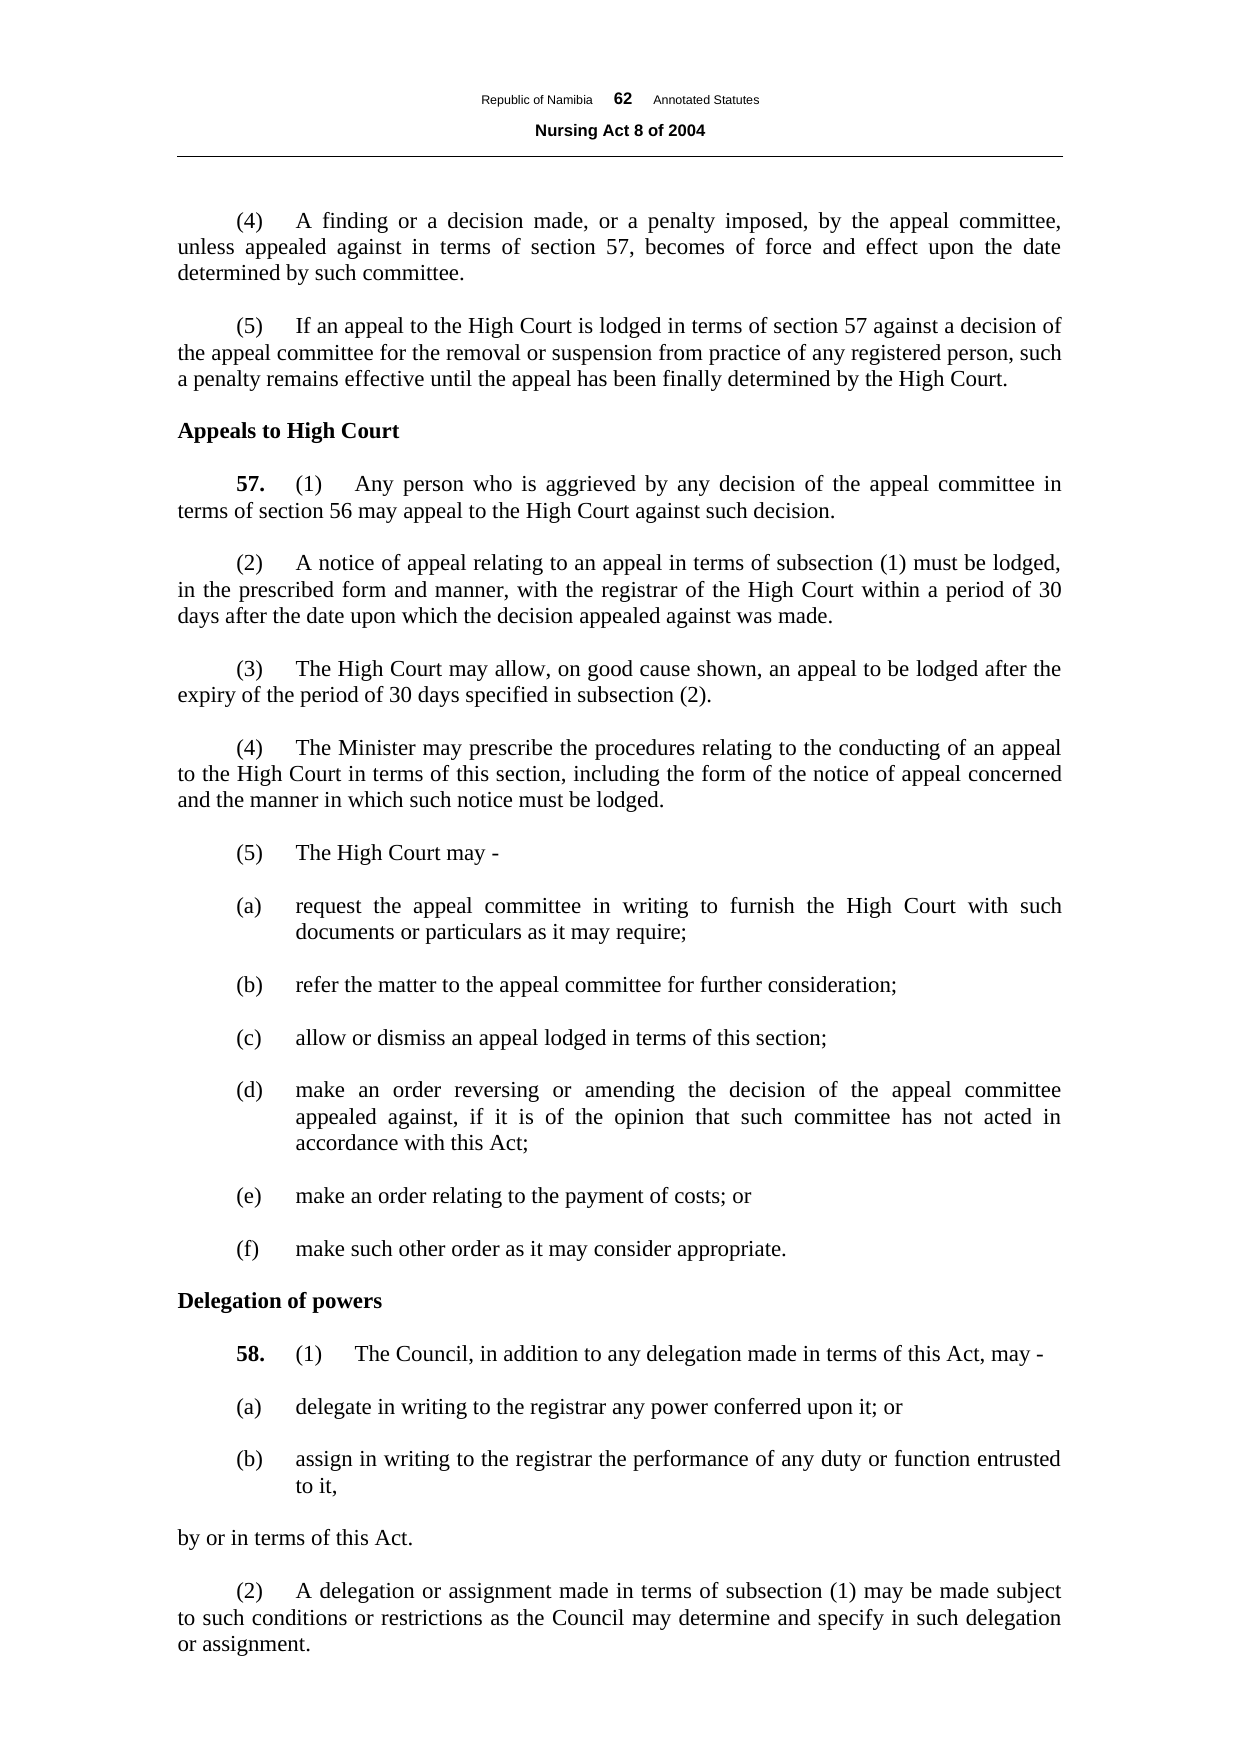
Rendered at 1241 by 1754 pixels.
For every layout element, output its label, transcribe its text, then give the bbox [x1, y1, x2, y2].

text (4) A finding or a decision made, or a penalty imposed, by the appeal committee, unless appealed against in terms of section 57, becomes of force and effect upon the date determined by such committee. [177, 207, 1063, 286]
text (5) If an appeal to the High Court is lodged in terms of section 57 against a decision of the appeal committee for the removal or suspension from practice of any registered person, such a penalty remains effective until the appeal has been finally determined by the High Court. [177, 312, 1063, 391]
text (4) The Minister may prescribe the procedures relating to the conducting of an appeal to the High Court in terms of this section, including the form of the notice of appeal concerned and the manner in which such notice must be lodged. [177, 734, 1063, 813]
text (5) The High Court may - [177, 839, 1063, 866]
text (2) A notice of appeal relating to an appeal in terms of subsection (1) must be lodged, in the prescribed form and manner, with the registrar of the High Court within a period of 30 days after the date upon which the decision appealed against was made. [177, 549, 1063, 628]
text (2) A delegation or assignment made in terms of subsection (1) may be made subject to such conditions or restrictions as the Council may determine and specify in such delegation or assignment. [177, 1577, 1063, 1656]
text Appeals to High Court [177, 418, 1063, 444]
text by or in terms of this Act. [177, 1524, 1063, 1551]
text (3) The High Court may allow, on good cause shown, an appeal to be lodged after the expiry of the period of 30 days specified in subsection (2). [177, 655, 1063, 707]
text (e) make an order relating to the payment of costs; or [236, 1182, 1063, 1208]
text (f) make such other order as it may consider appropriate. [236, 1234, 1063, 1261]
text (b) refer the matter to the appeal committee for further consideration; [236, 971, 1063, 997]
text (c) allow or dismiss an appeal lodged in terms of this section; [236, 1024, 1063, 1050]
text (a) delegate in writing to the registrar any power conferred upon it; or [236, 1393, 1063, 1419]
text (d) make an order reversing or amending the decision of the appeal committee appealed against, if it is of the opinion that such committee has not acted in accordance with this Act; [236, 1076, 1063, 1156]
text 57. (1) Any person who is aggrieved by any decision of the appeal committee in terms of section 56 may appeal to the High Court against such decision. [177, 470, 1063, 523]
text (b) assign in writing to the registrar the performance of any duty or function entrusted to it, [236, 1445, 1063, 1498]
text (a) request the appeal committee in writing to furnish the High Court with such documents or particulars as it may require; [236, 892, 1063, 945]
text Delegation of powers [177, 1287, 1063, 1314]
text 58. (1) The Council, in addition to any delegation made in terms of this Act, may - [177, 1340, 1063, 1366]
